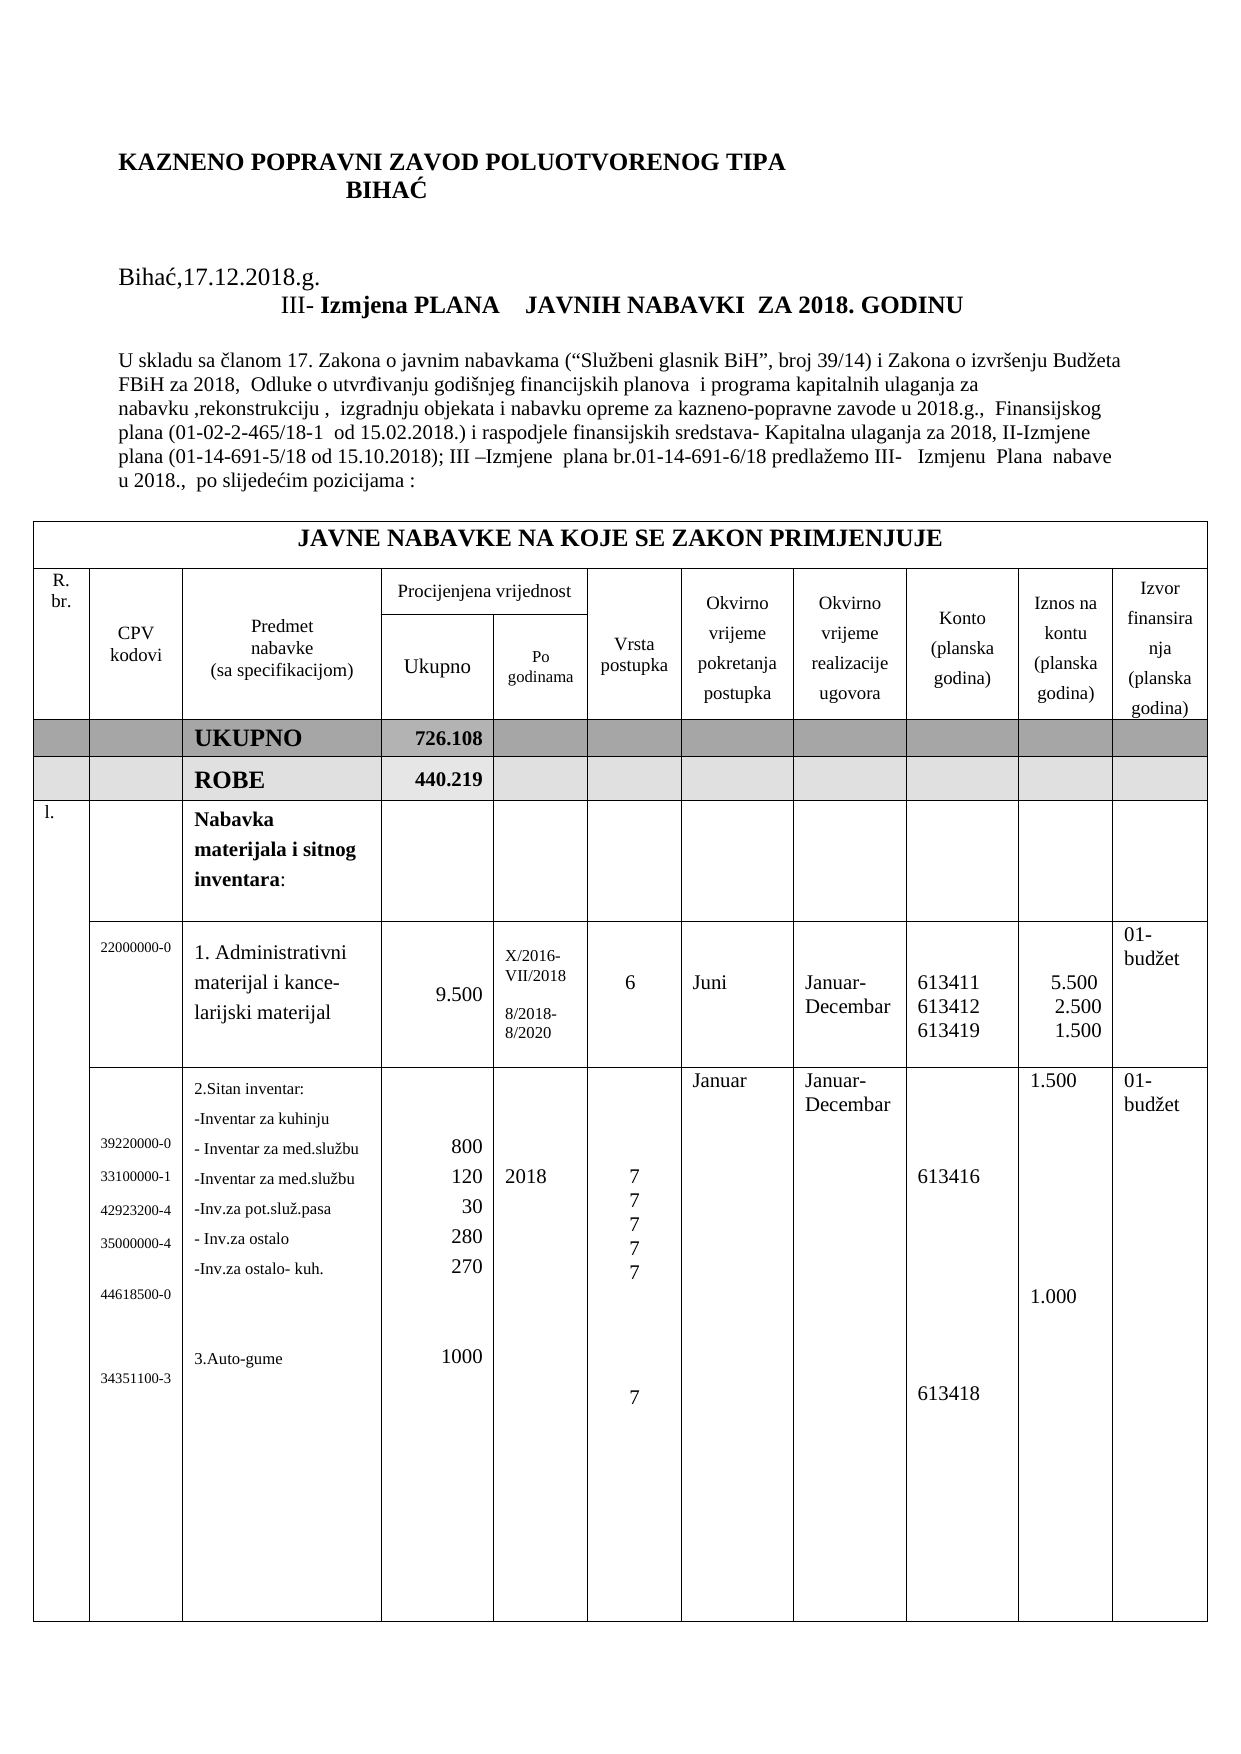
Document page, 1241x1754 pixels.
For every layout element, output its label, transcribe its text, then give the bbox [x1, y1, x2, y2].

table_cell 613411 613412 613419 [907, 922, 1018, 1067]
table_cell l. [34, 801, 89, 1621]
table_cell [907, 801, 1018, 921]
table_cell [494, 801, 587, 921]
table_cell 800 120 30 280 270 1000 [382, 1068, 493, 1621]
table_cell UKUPNO [183, 720, 381, 756]
table_cell [588, 757, 681, 800]
table_cell 1. Administrativni materijal i kance-larijski materijal [183, 922, 381, 1067]
table_cell Ukupno [382, 615, 493, 718]
table_cell R. br. [34, 569, 89, 718]
table_cell 5.500 2.500 1.500 [1019, 922, 1112, 1067]
table_cell ROBE [183, 757, 381, 800]
table_cell Januar-Decembar [794, 922, 906, 1067]
table_cell Procijenjena vrijednost [382, 569, 587, 613]
table_cell [90, 801, 182, 921]
text U skladu sa članom 17. Zakona o javnim nabavkama (“Službeni glasnik BiH”, broj 39/14) i Zakona o izvršenju Budžeta FBiH za 2018, Odluke o utvrđivanju godišnjeg financijskih planova i programa kapitalnih ulaganja za nabavku ,rekonstrukciju , izgradnju objekata i nabavku opreme za kazneno-popravne zavode u 2018.g., Finansijskog plana (01-02-2-465/18-1 od 15.02.2018.) i raspodjele finansijskih sredstava- Kapitalna ulaganja za 2018, II-Izmjene plana (01-14-691-5/18 od 15.10.2018); III –Izmjene plana br.01-14-691-6/18 predlažemo III- Izmjenu Plana nabave u 2018., po slijedećim pozicijama : [118, 348, 1122, 492]
table_header JAVNE NABAVKE NA KOJE SE ZAKON PRIMJENJUJE [34, 522, 1207, 567]
table_cell Izvor finansiranja (planska godina) [1113, 569, 1207, 718]
table_cell Predmet nabavke (sa specifikacijom) [183, 569, 381, 718]
text III- Izmjena PLANA JAVNIH NABAVKI ZA 2018. GODINU [118, 291, 1122, 319]
table_cell 01-budžet [1113, 1068, 1207, 1621]
table_cell [682, 801, 793, 921]
table_cell Nabavka materijala i sitnog inventara: [183, 801, 381, 921]
table_cell CPV kodovi [90, 569, 182, 718]
table_cell Konto (planska godina) [907, 569, 1018, 718]
table_cell [494, 757, 587, 800]
table_cell [907, 757, 1018, 800]
table_cell Juni [682, 922, 793, 1067]
table_cell [588, 720, 681, 756]
table_cell [34, 720, 89, 756]
table_cell 7 7 7 7 7 7 [588, 1068, 681, 1621]
table_cell 440.219 [382, 757, 493, 800]
table_cell Okvirno vrijeme realizacije ugovora [794, 569, 906, 718]
table_cell [1113, 757, 1207, 800]
text KAZNENO POPRAVNI ZAVOD POLUOTVORENOG TIPA [118, 147, 1122, 176]
table_cell [682, 720, 793, 756]
table_cell [1019, 720, 1112, 756]
table_cell [90, 757, 182, 800]
table_cell Po godinama [494, 615, 587, 718]
table_cell [682, 757, 793, 800]
table_cell [1019, 757, 1112, 800]
table_cell [90, 720, 182, 756]
table_cell [794, 757, 906, 800]
table_cell [382, 801, 493, 921]
table_cell 6 [588, 922, 681, 1067]
table_cell Iznos na kontu (planska godina) [1019, 569, 1112, 718]
table_cell Okvirno vrijeme pokretanja postupka [682, 569, 793, 718]
table_cell [494, 720, 587, 756]
table_cell [1019, 801, 1112, 921]
table_cell 22000000-0 [90, 922, 182, 1067]
table_cell Januar-Decembar [794, 1068, 906, 1621]
table_cell Vrsta postupka [588, 569, 681, 718]
table_cell 726.108 [382, 720, 493, 756]
table_cell 9.500 [382, 922, 493, 1067]
table_cell 01-budžet [1113, 922, 1207, 1067]
table_cell 613416 613418 [907, 1068, 1018, 1621]
table_cell Januar [682, 1068, 793, 1621]
table_cell [588, 801, 681, 921]
table_cell 1.500 1.000 [1019, 1068, 1112, 1621]
table_cell [34, 757, 89, 800]
table_cell 2.Sitan inventar: -Inventar za kuhinju - Inventar za med.službu -Inventar za med.službu -Inv.za pot.služ.pasa - Inv.za ostalo -Inv.za ostalo- kuh. 3.Auto-gume [183, 1068, 381, 1621]
table_cell [907, 720, 1018, 756]
table_cell [1113, 801, 1207, 921]
text BIHAĆ [266, 176, 1122, 204]
table_cell 39220000-0 33100000-1 42923200-4 35000000-4 44618500-0 34351100-3 [90, 1068, 182, 1621]
table_cell [1113, 720, 1207, 756]
table_cell 2018 [494, 1068, 587, 1621]
table_cell [794, 720, 906, 756]
table_cell X/2016- VII/2018 8/2018-8/2020 [494, 922, 587, 1067]
table_cell [794, 801, 906, 921]
text Bihać,17.12.2018.g. [118, 262, 1122, 291]
